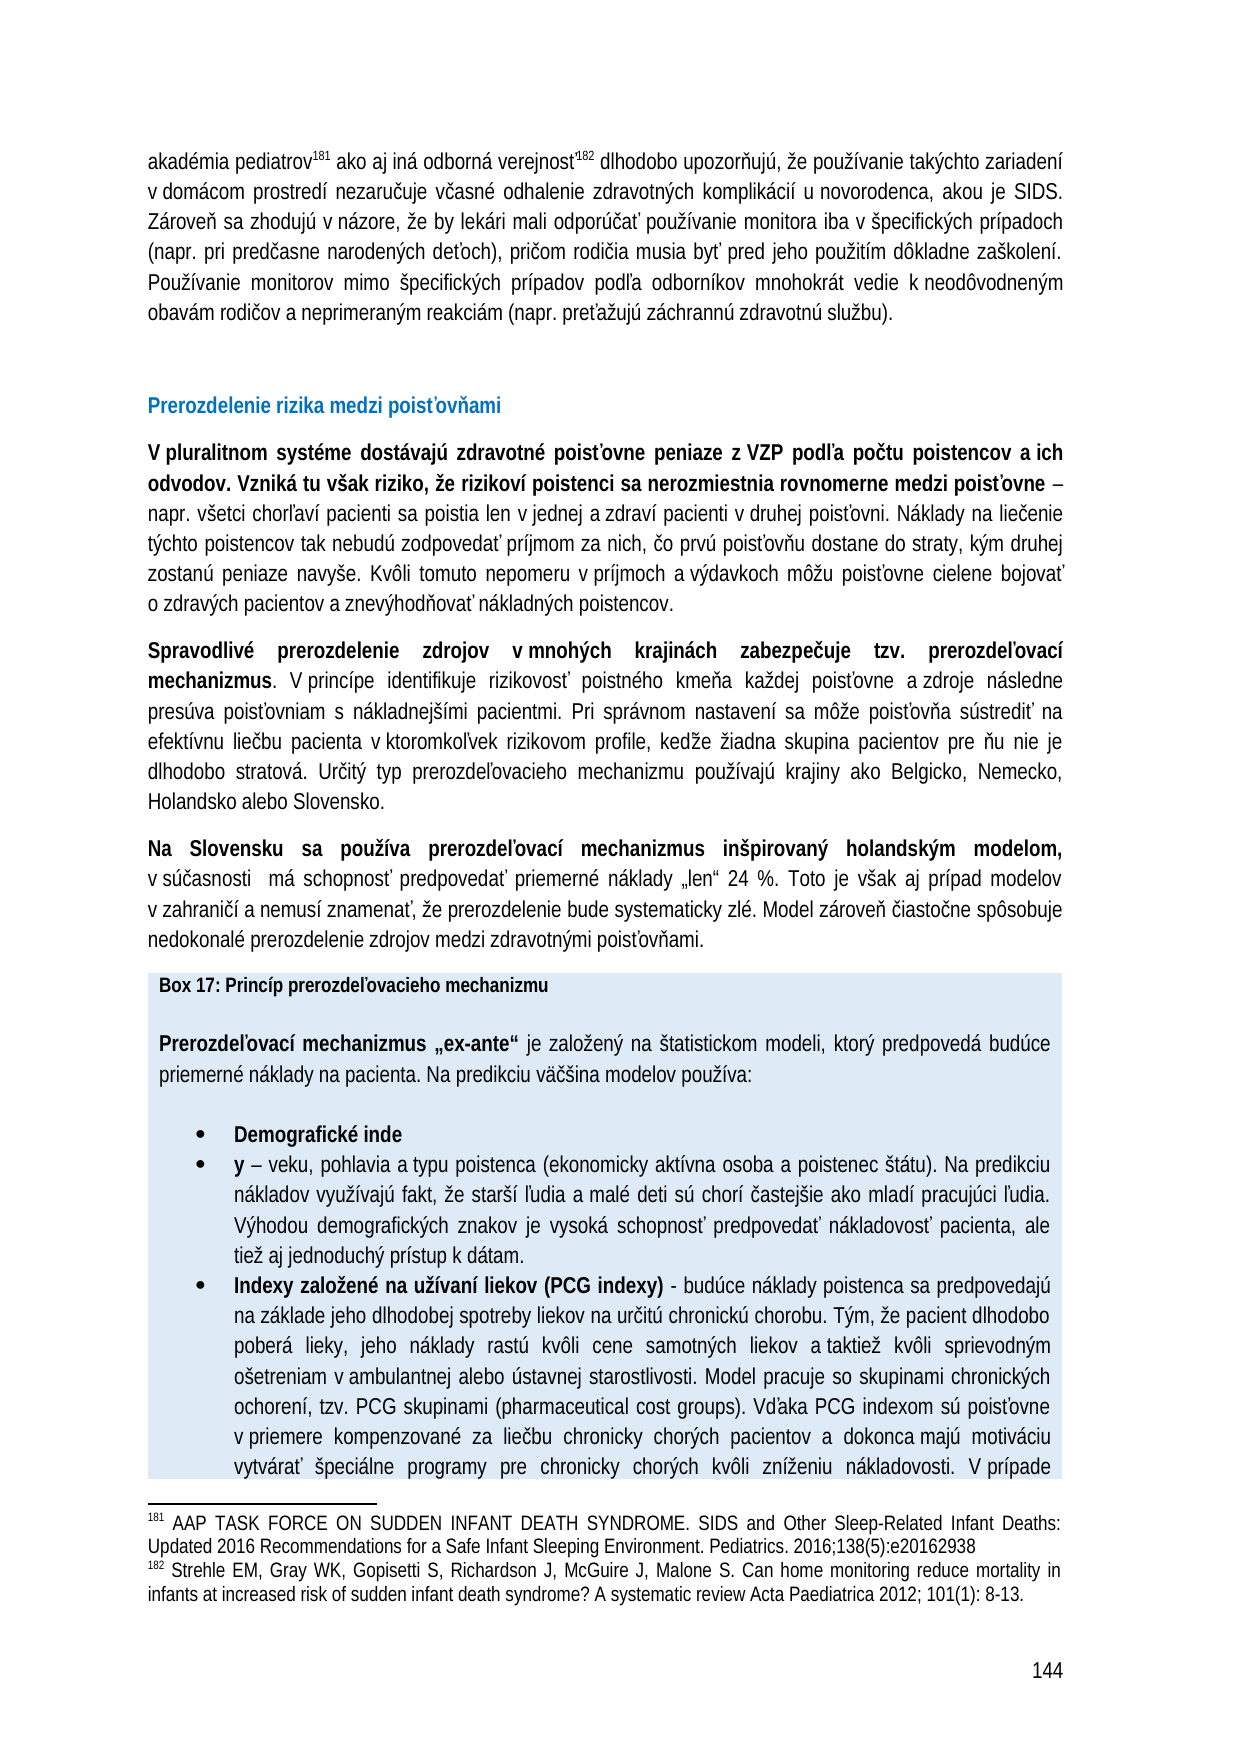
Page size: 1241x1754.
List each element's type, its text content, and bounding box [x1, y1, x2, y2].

text Spravodlivé prerozdelenie zdrojov v mnohých krajinách zabezpečuje tzv. prerozdeľovací mechanizmus. V princípe identifikuje rizikovosť poistného kmeňa každej poisťovne a zdroje následne presúva poisťovniam s nákladnejšími pacientmi. Pri správnom nastavení sa môže poisťovňa sústrediť na efektívnu liečbu pacienta v ktoromkoľvek rizikovom profile, keďže žiadna skupina pacientov pre ňu nie je dlhodobo stratová. Určitý typ prerozdeľovacieho mechanizmu používajú krajiny ako Belgicko, Nemecko, Holandsko alebo Slovensko. [148, 637, 1063, 814]
text Na Slovensku sa používa prerozdeľovací mechanizmus inšpirovaný holandským modelom, v súčasnosti má schopnosť predpovedať priemerné náklady „len“ 24 %. Toto je však aj prípad modelov v zahraničí a nemusí znamenať, že prerozdelenie bude systematicky zlé. Model zároveň čiastočne spôsobuje nedokonalé prerozdelenie zdrojov medzi zdravotnými poisťovňami. [148, 835, 1063, 952]
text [148, 148, 1063, 325]
text Prerozdelenie rizika medzi poisťovňami [148, 392, 1063, 419]
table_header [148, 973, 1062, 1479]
text V pluralitnom systéme dostávajú zdravotné poisťovne peniaze z VZP podľa počtu poistencov a ich odvodov. Vzniká tu však riziko, že rizikoví poistenci sa nerozmiestnia rovnomerne medzi poisťovne – napr. všetci chorľaví pacienti sa poistia len v jednej a zdraví pacienti v druhej poisťovni. Náklady na liečenie týchto poistencov tak nebudú zodpovedať príjmom za nich, čo prvú poisťovňu dostane do straty, kým druhej zostanú peniaze navyše. Kvôli tomuto nepomeru v príjmoch a výdavkoch môžu poisťovne cielene bojovať o zdravých pacientov a znevýhodňovať nákladných poistencov. [148, 439, 1063, 617]
